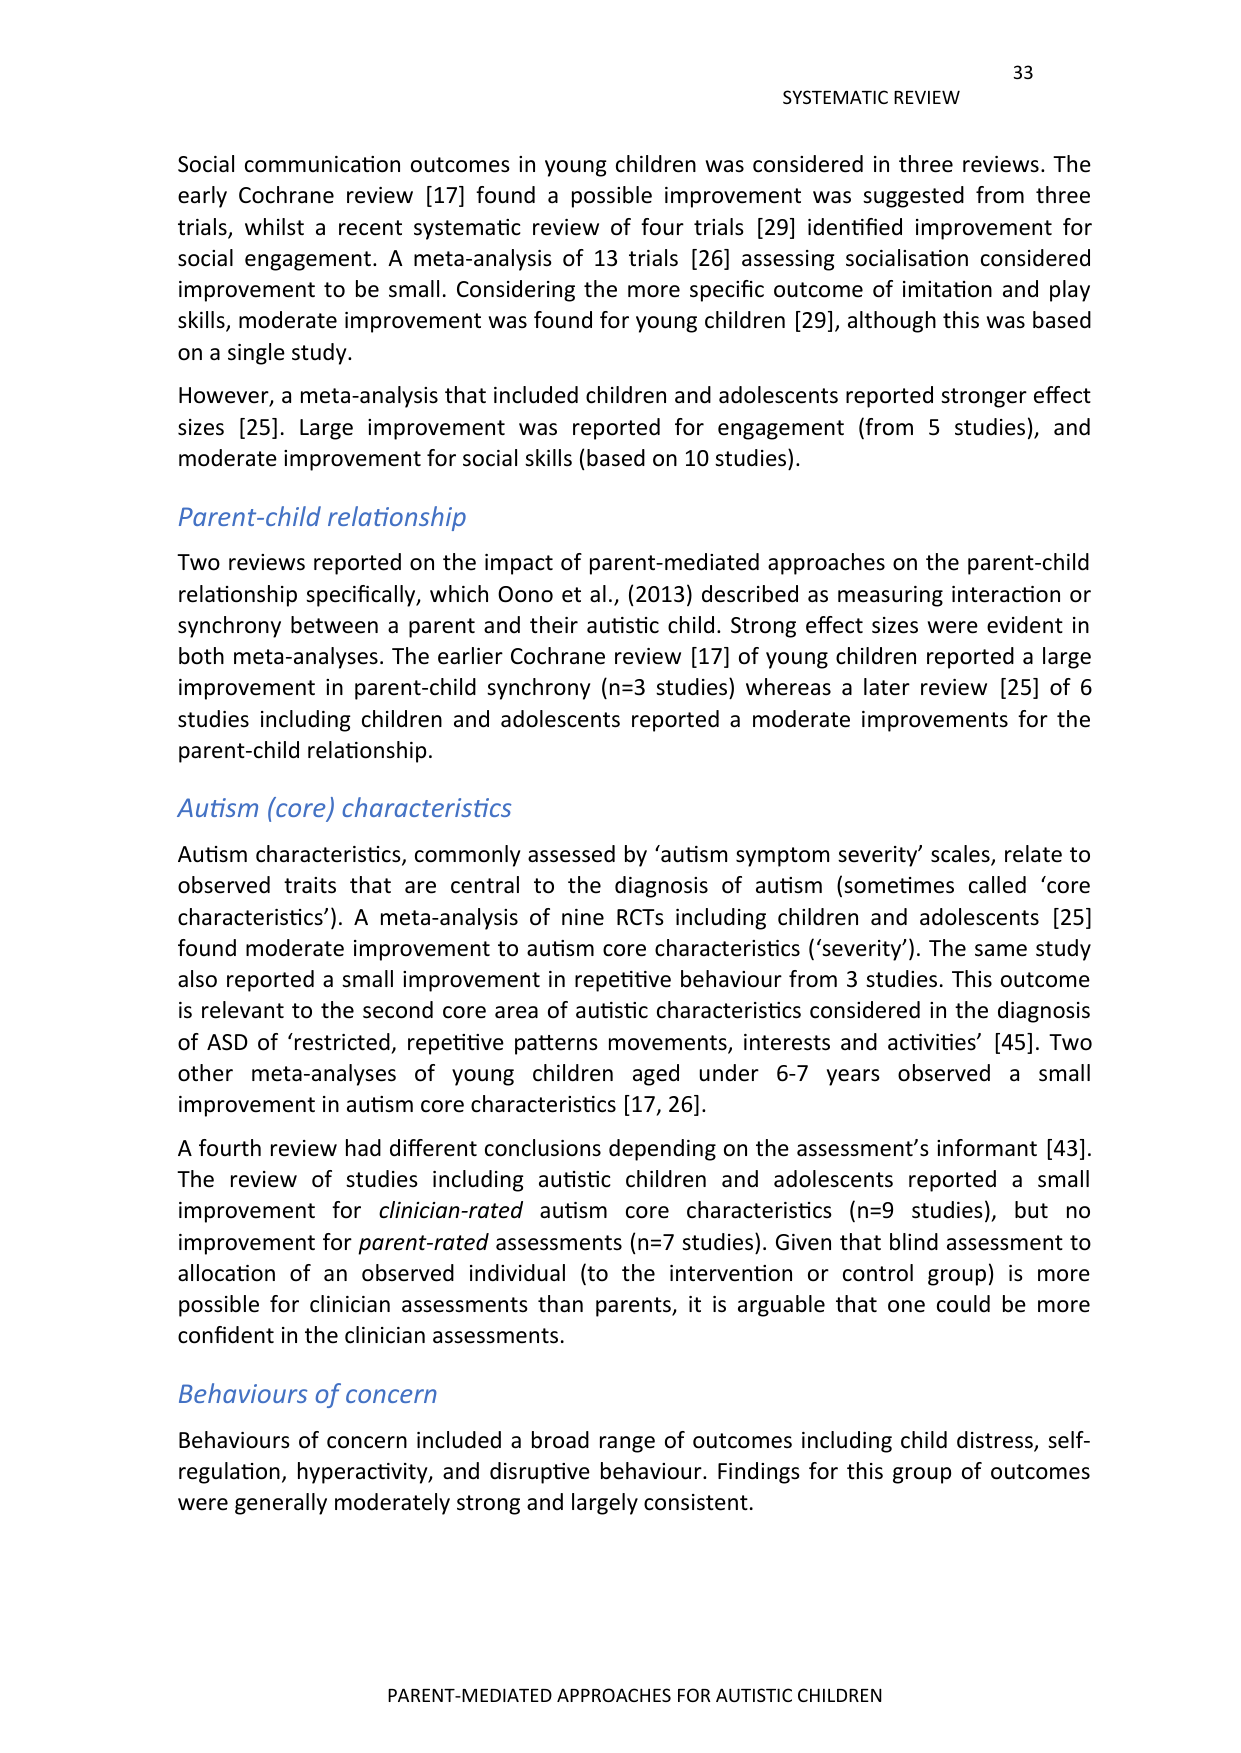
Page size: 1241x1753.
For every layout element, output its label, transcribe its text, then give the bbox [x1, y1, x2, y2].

text However, a meta-analysis that included children and adolescents reported stronger effect sizes [25]. Large improvement was reported for engagement (from 5 studies), and moderate improvement for social skills (based on 10 studies). [177, 379, 1092, 473]
text Autism characteristics, commonly assessed by ‘autism symptom severity’ scales, relate to observed traits that are central to the diagnosis of autism (sometimes called ‘core characteristics’). A meta-analysis of nine RCTs including children and adolescents [25] found moderate improvement to autism core characteristics (‘severity’). The same study also reported a small improvement in repetitive behaviour from 3 studies. This outcome is relevant to the second core area of autistic characteristics considered in the diagnosis of ASD of ‘restricted, repetitive patterns movements, interests and activities’ [45]. Two other meta-analyses of young children aged under 6-7 years observed a small improvement in autism core characteristics [17, 26]. [177, 838, 1092, 1119]
subtitle Parent-child relationship [177, 498, 1092, 533]
text Social communication outcomes in young children was considered in three reviews. The early Cochrane review [17] found a possible improvement was suggested from three trials, whilst a recent systematic review of four trials [29] identified improvement for social engagement. A meta-analysis of 13 trials [26] assessing socialisation considered improvement to be small. Considering the more specific outcome of imitation and play skills, moderate improvement was found for young children [29], although this was based on a single study. [177, 148, 1092, 366]
text Behaviours of concern included a broad range of outcomes including child distress, self-regulation, hyperactivity, and disruptive behaviour. Findings for this group of outcomes were generally moderately strong and largely consistent. [177, 1423, 1092, 1517]
text A fourth review had different conclusions depending on the assessment’s informant [43]. The review of studies including autistic children and adolescents reported a small improvement for clinician-rated autism core characteristics (n=9 studies), but no improvement for parent-rated assessments (n=7 studies). Given that blind assessment to allocation of an observed individual (to the intervention or control group) is more possible for clinician assessments than parents, it is arguable that one could be more confident in the clinician assessments. [177, 1131, 1092, 1350]
text Two reviews reported on the impact of parent-mediated approaches on the parent-child relationship specifically, which Oono et al., (2013) described as measuring interaction or synchrony between a parent and their autistic child. Strong effect sizes were evident in both meta-analyses. The earlier Cochrane review [17] of young children reported a large improvement in parent-child synchrony (n=3 studies) whereas a later review [25] of 6 studies including children and adolescents reported a moderate improvements for the parent-child relationship. [177, 546, 1092, 764]
subtitle Autism (core) characteristics [177, 789, 1092, 825]
subtitle Behaviours of concern [177, 1375, 1092, 1411]
